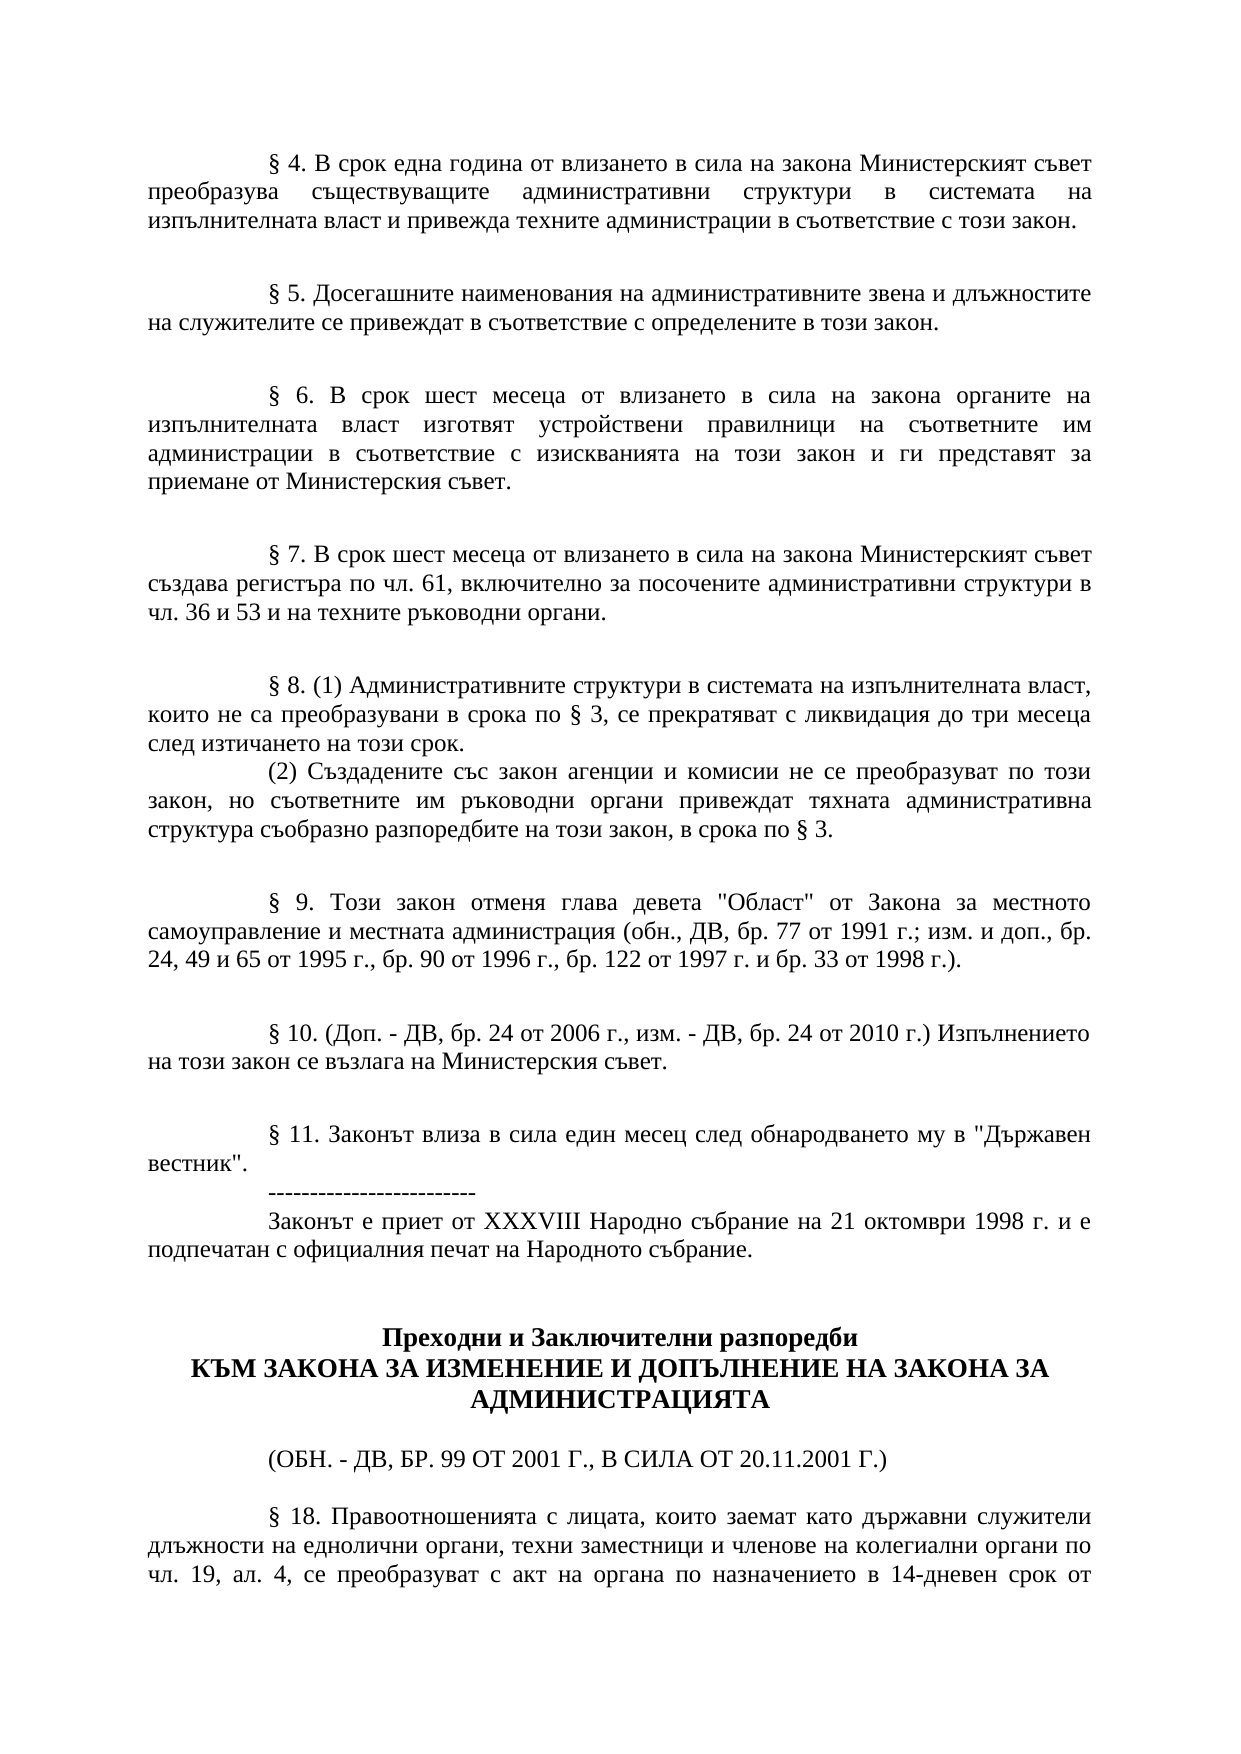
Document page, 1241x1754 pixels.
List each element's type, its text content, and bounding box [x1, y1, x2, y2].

text § 4. В срок една година от влизането в сила на закона Министерският съвет преобразува съществуващите административни структури в системата на изпълнителната власт и привежда техните администрации в съответствие с този закон. [148, 148, 1093, 234]
text ------------------------- [148, 1177, 1093, 1206]
text Законът е приет от ХХХVIII Народно събрание на 21 октомври 1998 г. и е подпечатан с официалния печат на Народното събрание. [148, 1206, 1093, 1263]
text (2) Създадените със закон агенции и комисии не се преобразуват по този закон, но съответните им ръководни органи привеждат тяхната административна структура съобразно разпоредбите на този закон, в срока по § 3. [148, 756, 1093, 843]
text (ОБН. - ДВ, БР. 99 ОТ 2001 Г., В СИЛА ОТ 20.11.2001 Г.) [148, 1444, 1093, 1472]
text Преходни и Заключителни разпоредби КЪМ ЗАКОНА ЗА ИЗМЕНЕНИЕ И ДОПЪЛНЕНИЕ НА ЗАКОНА ЗА АДМИНИСТРАЦИЯТА [148, 1321, 1093, 1414]
text § 8. (1) Административните структури в системата на изпълнителната власт, които не са преобразувани в срока по § 3, се прекратяват с ликвидация до три месеца след изтичането на този срок. [148, 670, 1093, 756]
text § 10. (Доп. - ДВ, бр. 24 от 2006 г., изм. - ДВ, бр. 24 от 2010 г.) Изпълнението на този закон се възлага на Министерския съвет. [148, 1018, 1093, 1075]
text § 6. В срок шест месеца от влизането в сила на закона органите на изпълнителната власт изготвят устройствени правилници на съответните им администрации в съответствие с изискванията на този закон и ги представят за приемане от Министерския съвет. [148, 380, 1093, 495]
text § 5. Досегашните наименования на административните звена и длъжностите на служителите се привеждат в съответствие с определените в този закон. [148, 278, 1093, 336]
text § 9. Този закон отменя глава девета "Област" от Закона за местното самоуправление и местната администрация (обн., ДВ, бр. 77 от 1991 г.; изм. и доп., бр. 24, 49 и 65 от 1995 г., бр. 90 от 1996 г., бр. 122 от 1997 г. и бр. 33 от 1998 г.). [148, 887, 1093, 973]
text § 11. Законът влиза в сила един месец след обнародването му в "Държавен вестник". [148, 1119, 1093, 1177]
text § 7. В срок шест месеца от влизането в сила на закона Министерският съвет създава регистъра по чл. 61, включително за посочените административни структури в чл. 36 и 53 и на техните ръководни органи. [148, 539, 1093, 626]
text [148, 1501, 1093, 1587]
